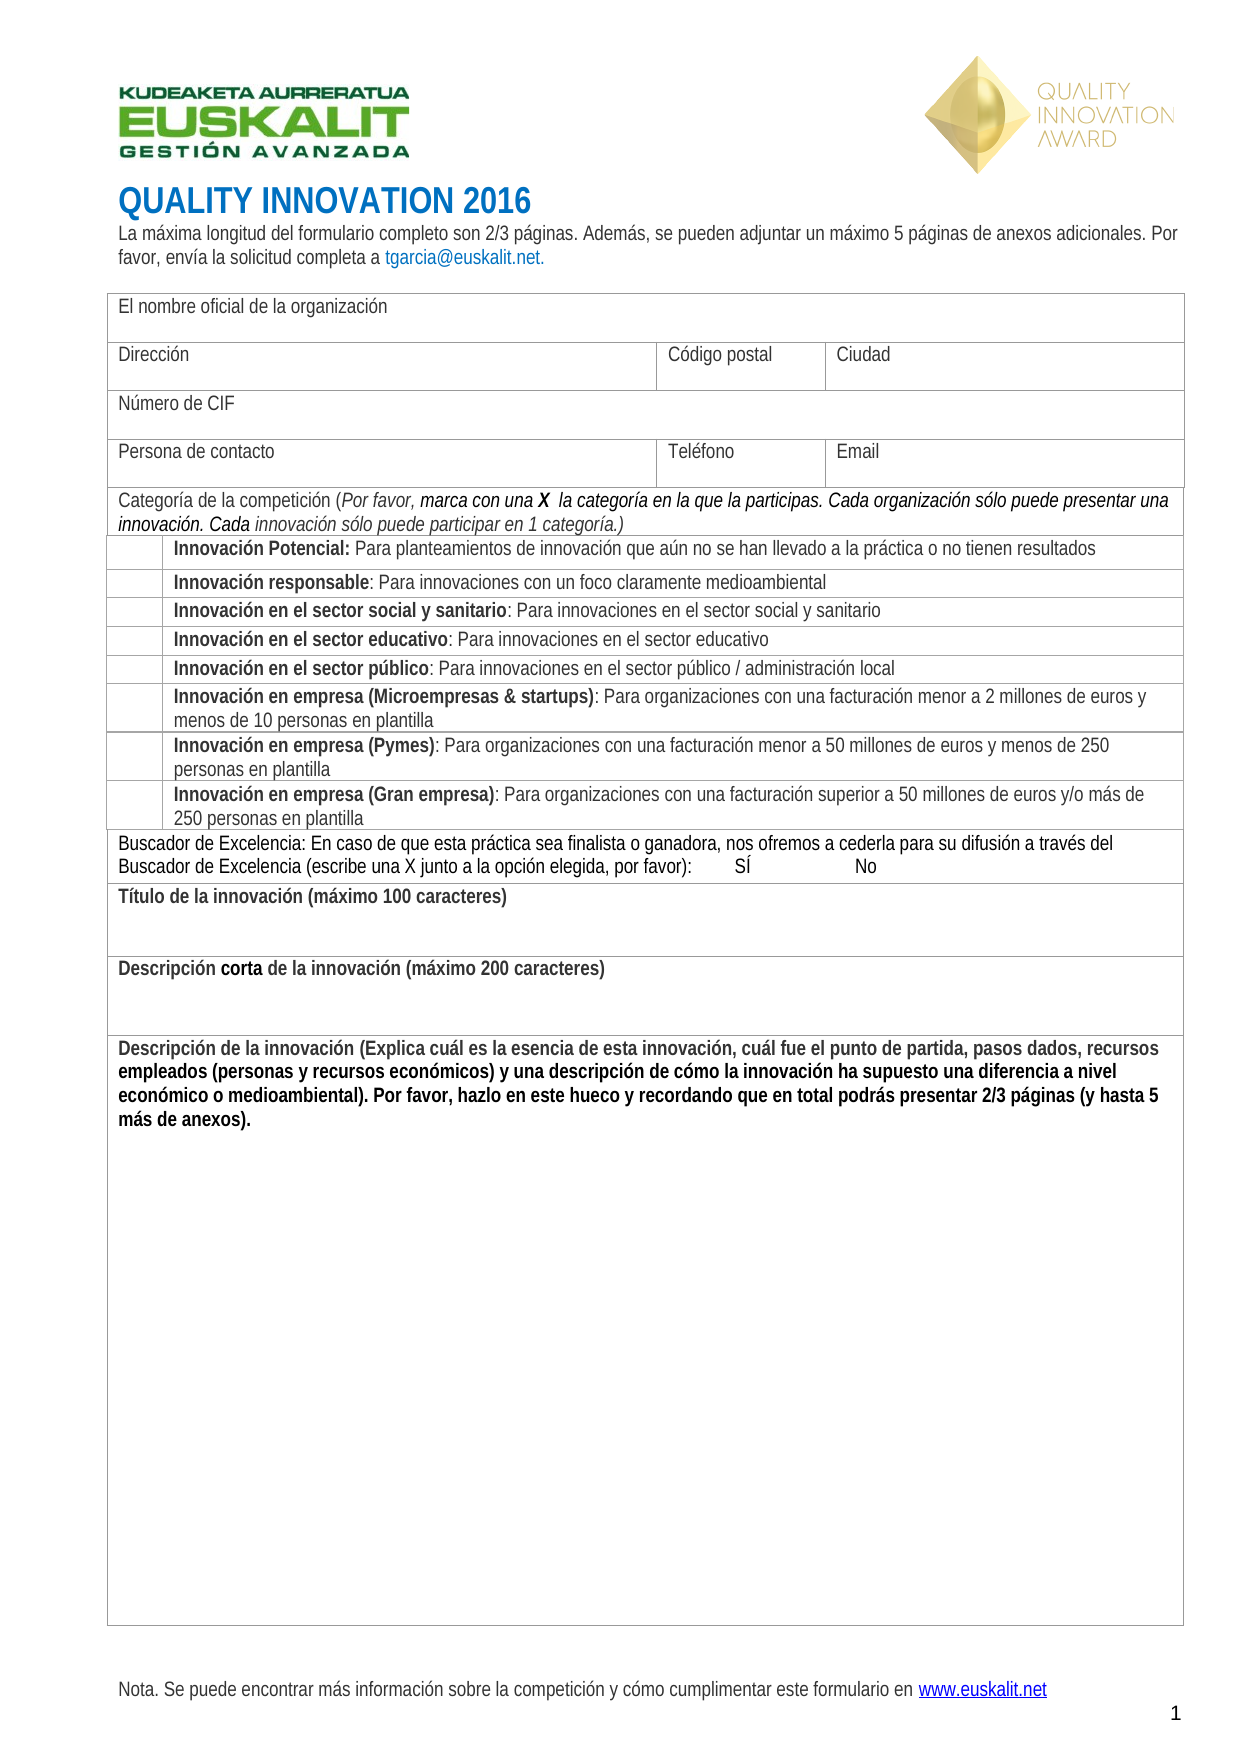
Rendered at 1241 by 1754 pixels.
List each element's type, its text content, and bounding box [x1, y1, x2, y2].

table_cell Innovación en el sector público: Para innovaciones en el sector público / administración local [163, 656, 1183, 682]
table_cell Número de CIF [108, 391, 1184, 438]
table_cell Código postal [657, 343, 825, 390]
table_cell Descripción corta de la innovación (máximo 200 caracteres) [108, 957, 1183, 1035]
text La máxima longitud del formulario completo son 2/3 páginas. Además, se pueden adjuntar un máximo 5 páginas de anexos adicionales. Por favor, envía la solicitud completa a tgarcia@euskalit.net. [118, 221, 1181, 269]
table_cell Título de la innovación (máximo 100 caracteres) [108, 884, 1183, 956]
table_cell Teléfono [657, 440, 825, 487]
table_cell [107, 598, 162, 626]
table_cell [107, 656, 162, 682]
table_cell [107, 627, 162, 654]
table_cell Descripción de la innovación (Explica cuál es la esencia de esta innovación, cuál fue el punto de partida, pasos dados, recursos empleados (personas y recursos económicos) y una descripción de cómo la innovación ha supuesto una diferencia a nivel económico o medioambiental). Por favor, hazlo en este hueco y recordando que en total podrás presentar 2/3 páginas (y hasta 5 más de anexos). [108, 1036, 1183, 1625]
table_cell Innovación Potencial: Para planteamientos de innovación que aún no se han llevado a la práctica o no tienen resultados [163, 536, 1183, 569]
table_cell Ciudad [826, 343, 1184, 390]
picture [118, 84, 410, 161]
table_cell Dirección [108, 343, 656, 390]
table_cell Email [826, 440, 1184, 487]
table_cell Categoría de la competición (Por favor, marca con una X la categoría en la que la participas. Cada organización sólo puede presentar una innovación. Cada innovación sólo puede participar en 1 categoría.) [108, 488, 1183, 535]
table_cell [107, 781, 162, 829]
table_cell Innovación en empresa (Microempresas & startups): Para organizaciones con una facturación menor a 2 millones de euros y menos de 10 personas en plantilla [163, 684, 1183, 731]
table_cell Innovación en el sector educativo: Para innovaciones en el sector educativo [163, 627, 1183, 654]
table_cell [107, 684, 162, 731]
table_cell [107, 733, 162, 780]
table_cell Persona de contacto [108, 440, 656, 487]
table_cell Buscador de Excelencia: En caso de que esta práctica sea finalista o ganadora, nos ofremos a cederla para su difusión a través del Buscador de Excelencia (escribe una X junto a la opción elegida, por favor): SÍ No [108, 830, 1183, 883]
table_cell Innovación en el sector social y sanitario: Para innovaciones en el sector social y sanitario [163, 598, 1183, 626]
text QUALITY INNOVATION 2016 [118, 178, 1181, 221]
table_cell Innovación en empresa (Pymes): Para organizaciones con una facturación menor a 50 millones de euros y menos de 250 personas en plantilla [163, 733, 1183, 780]
table_cell [107, 536, 162, 569]
table_cell Innovación responsable: Para innovaciones con un foco claramente medioambiental [163, 570, 1183, 597]
table_cell [107, 570, 162, 597]
table_cell Innovación en empresa (Gran empresa): Para organizaciones con una facturación superior a 50 millones de euros y/o más de 250 personas en plantilla [163, 781, 1183, 829]
table_header El nombre oficial de la organización [108, 294, 1184, 342]
picture [924, 56, 1174, 174]
